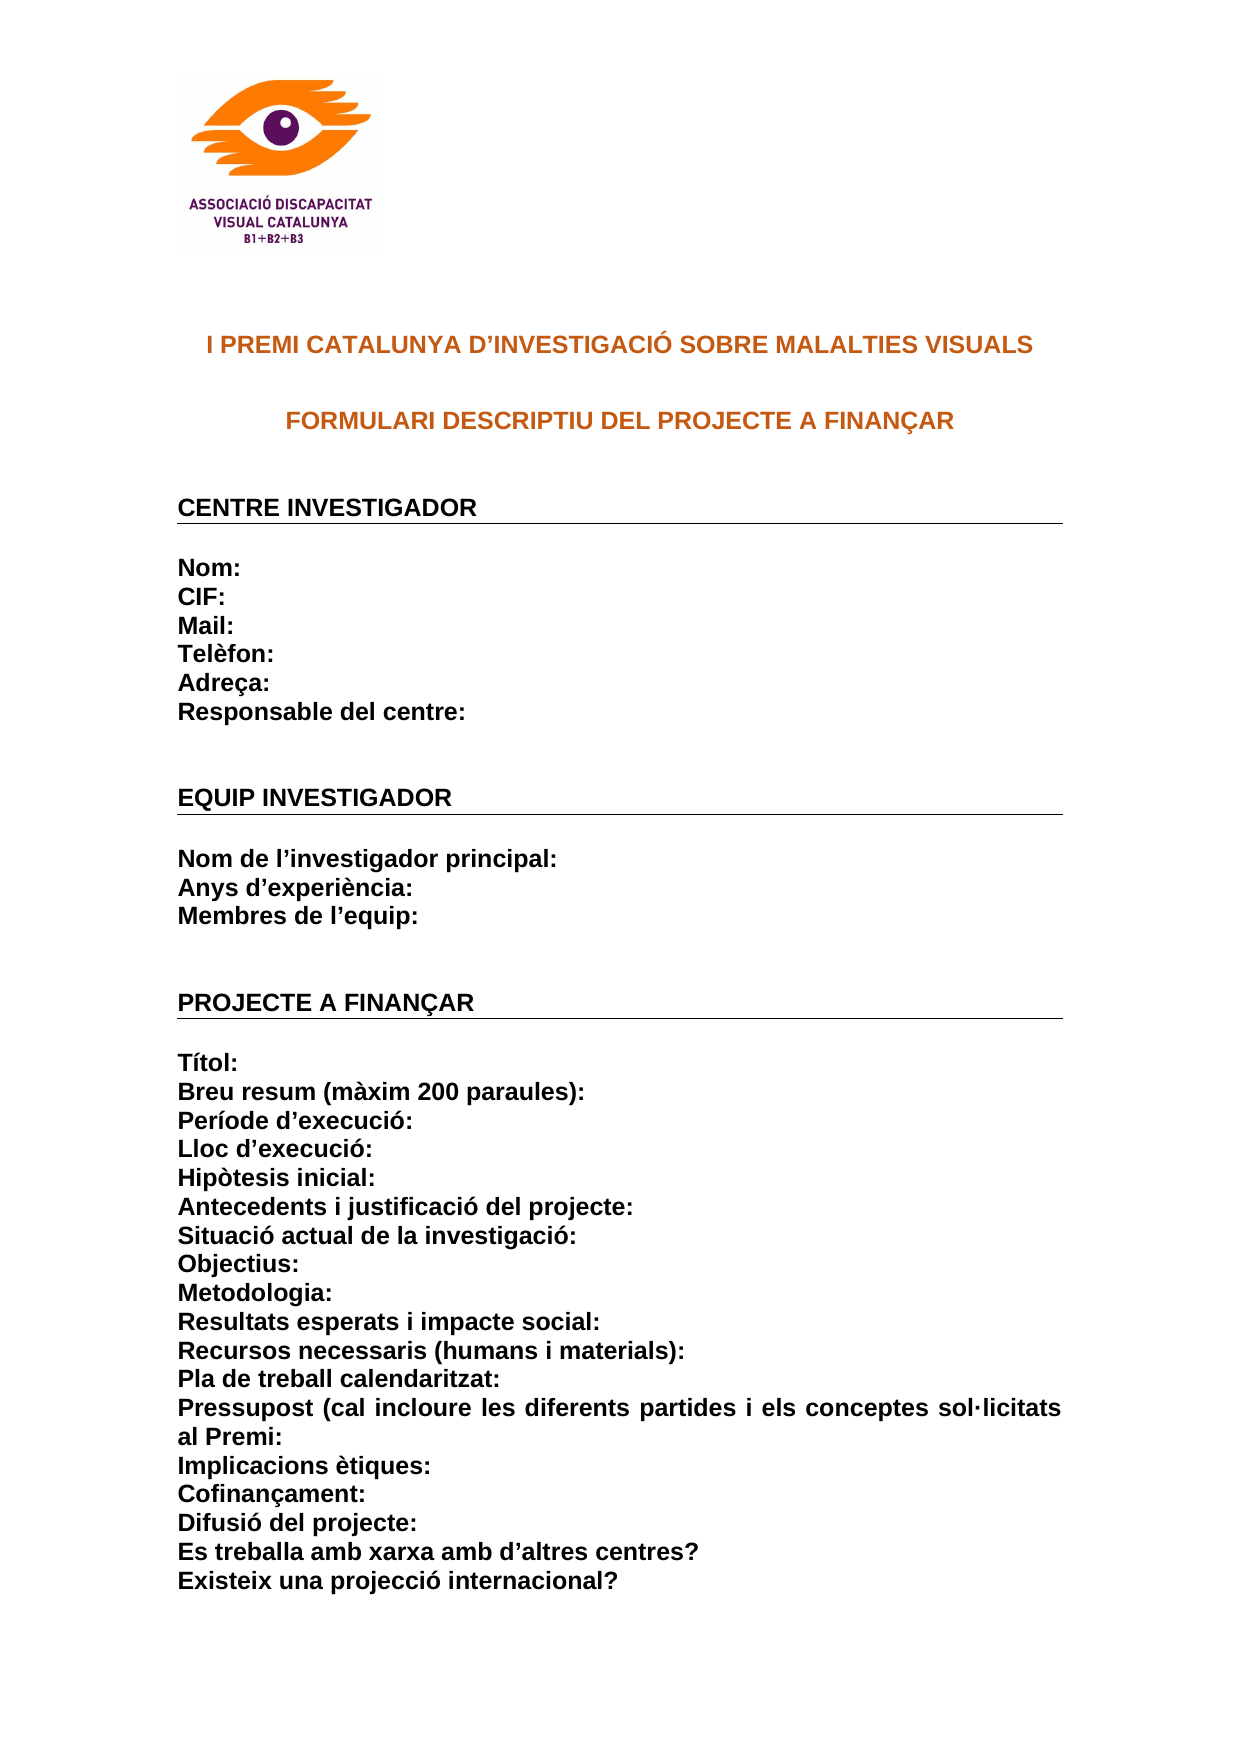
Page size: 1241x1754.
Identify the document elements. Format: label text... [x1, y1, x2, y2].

text Resultats esperats i impacte social: [177, 1307, 1063, 1336]
text Anys d’experiència: [177, 873, 1063, 901]
text Lloc d’execució: [177, 1134, 1063, 1163]
text Es treballa amb xarxa amb d’altres centres? [177, 1537, 1063, 1566]
text Títol: [177, 1048, 1063, 1077]
text CENTRE INVESTIGADOR [177, 493, 1063, 523]
text Situació actual de la investigació: [177, 1221, 1063, 1249]
text Recursos necessaris (humans i materials): [177, 1336, 1063, 1364]
text FORMULARI DESCRIPTIU DEL PROJECTE A FINANÇAR [177, 406, 1063, 435]
text Mail: [177, 611, 1063, 639]
text Hipòtesis inicial: [177, 1163, 1063, 1192]
text I PREMI CATALUNYA D’INVESTIGACIÓ SOBRE MALALTIES VISUALS [177, 330, 1063, 359]
text Existeix una projecció internacional? [177, 1566, 1063, 1594]
text PROJECTE A FINANÇAR [177, 988, 1063, 1018]
text Responsable del centre: [177, 697, 1063, 726]
text Nom de l’investigador principal: [177, 844, 1063, 873]
text Període d’execució: [177, 1106, 1063, 1134]
picture [177, 73, 384, 255]
text Antecedents i justificació del projecte: [177, 1192, 1063, 1221]
text Breu resum (màxim 200 paraules): [177, 1077, 1063, 1106]
text CIF: [177, 582, 1063, 611]
text EQUIP INVESTIGADOR [177, 783, 1063, 814]
text Nom: [177, 553, 1063, 582]
text Implicacions ètiques: [177, 1451, 1063, 1479]
text Pla de treball calendaritzat: [177, 1364, 1063, 1393]
text Adreça: [177, 668, 1063, 697]
text Objectius: [177, 1249, 1063, 1278]
text Membres de l’equip: [177, 901, 1063, 930]
text Pressupost (cal incloure les diferents partides i els conceptes sol·licitats al Premi: [177, 1393, 1063, 1451]
text Telèfon: [177, 639, 1063, 668]
text Metodologia: [177, 1278, 1063, 1307]
text Difusió del projecte: [177, 1508, 1063, 1537]
text Cofinançament: [177, 1479, 1063, 1508]
